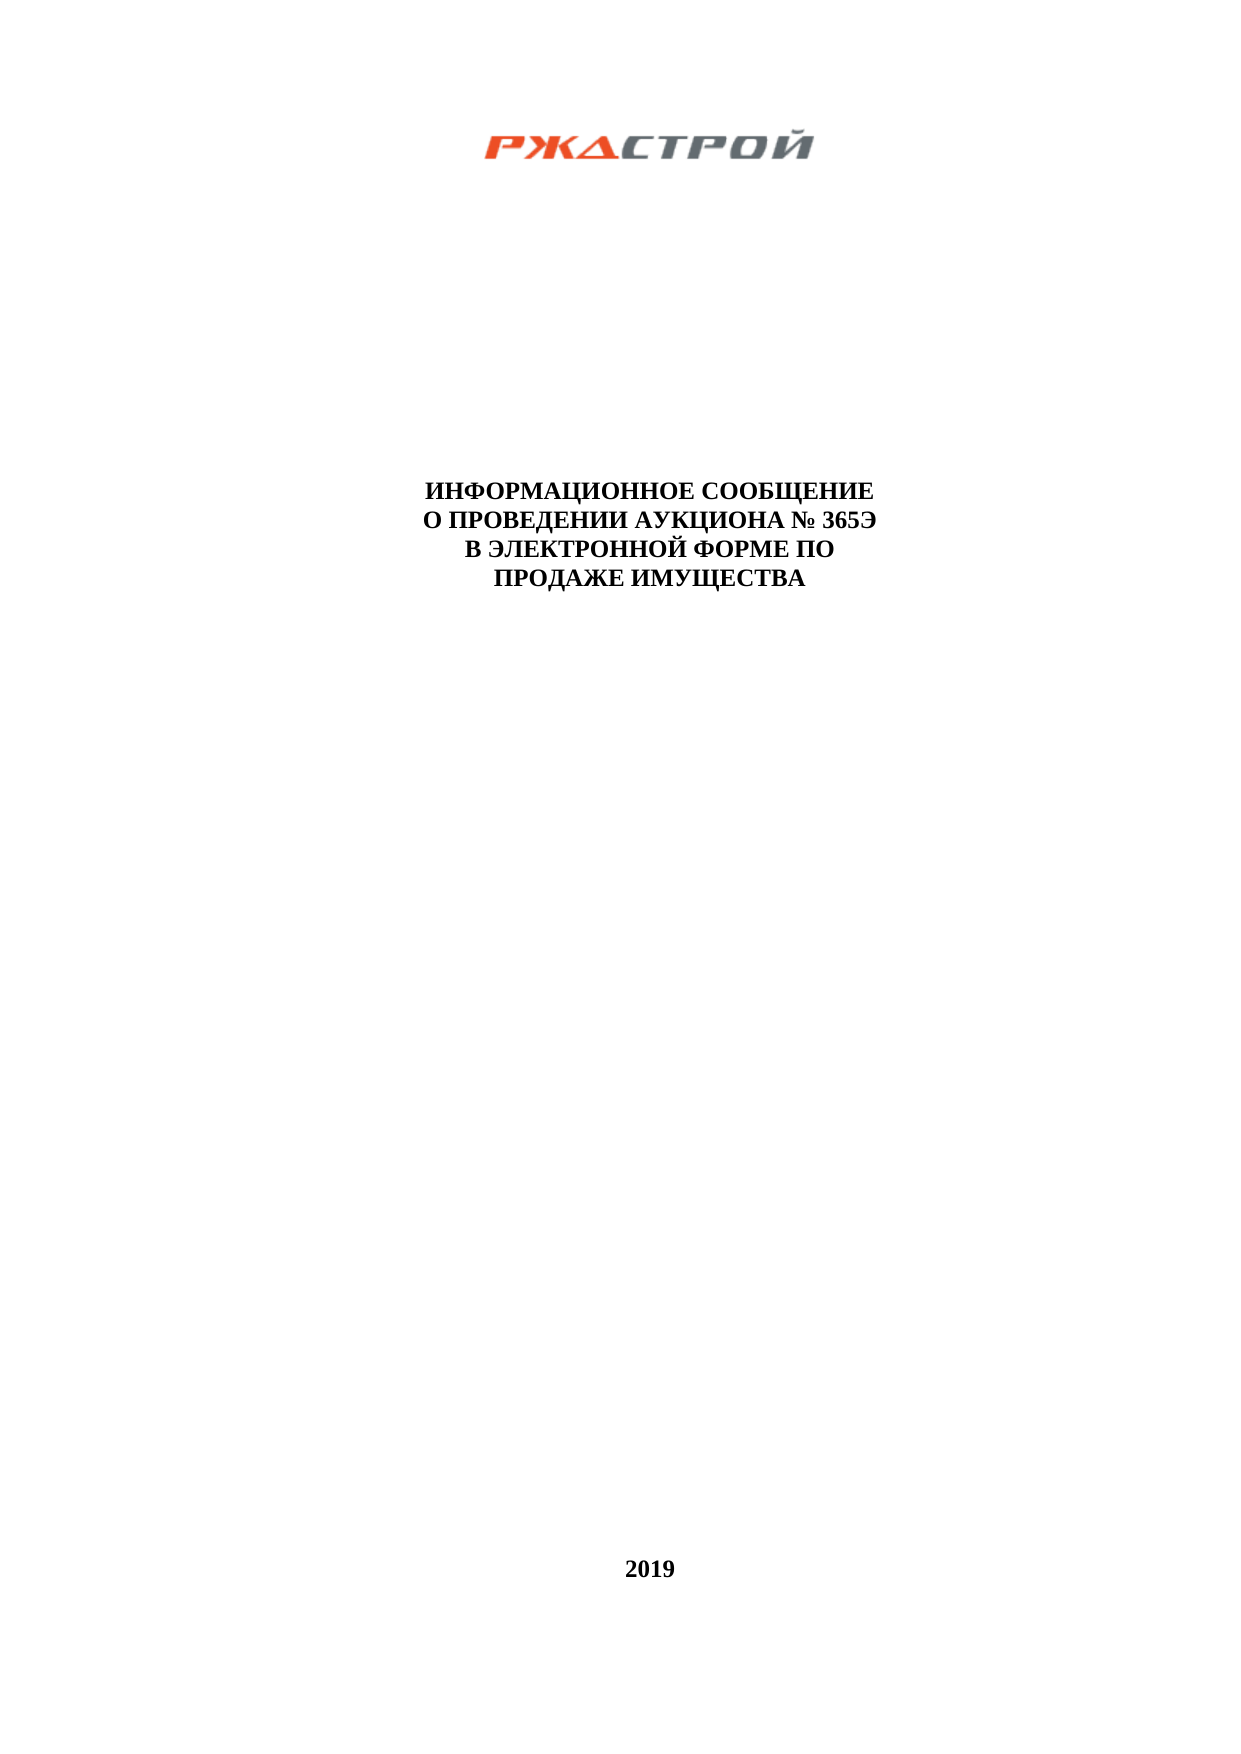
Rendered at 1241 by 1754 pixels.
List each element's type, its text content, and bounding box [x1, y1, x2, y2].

text о проведении аукциона № 365э [118, 505, 1181, 534]
text продаже имущества [118, 563, 1181, 591]
text в электронной форме по [118, 534, 1181, 563]
text 2019 [118, 1554, 1181, 1583]
text ИНФОРМАЦИОННОЕ СООБЩЕНИЕ [118, 476, 1181, 505]
picture [484, 128, 816, 161]
